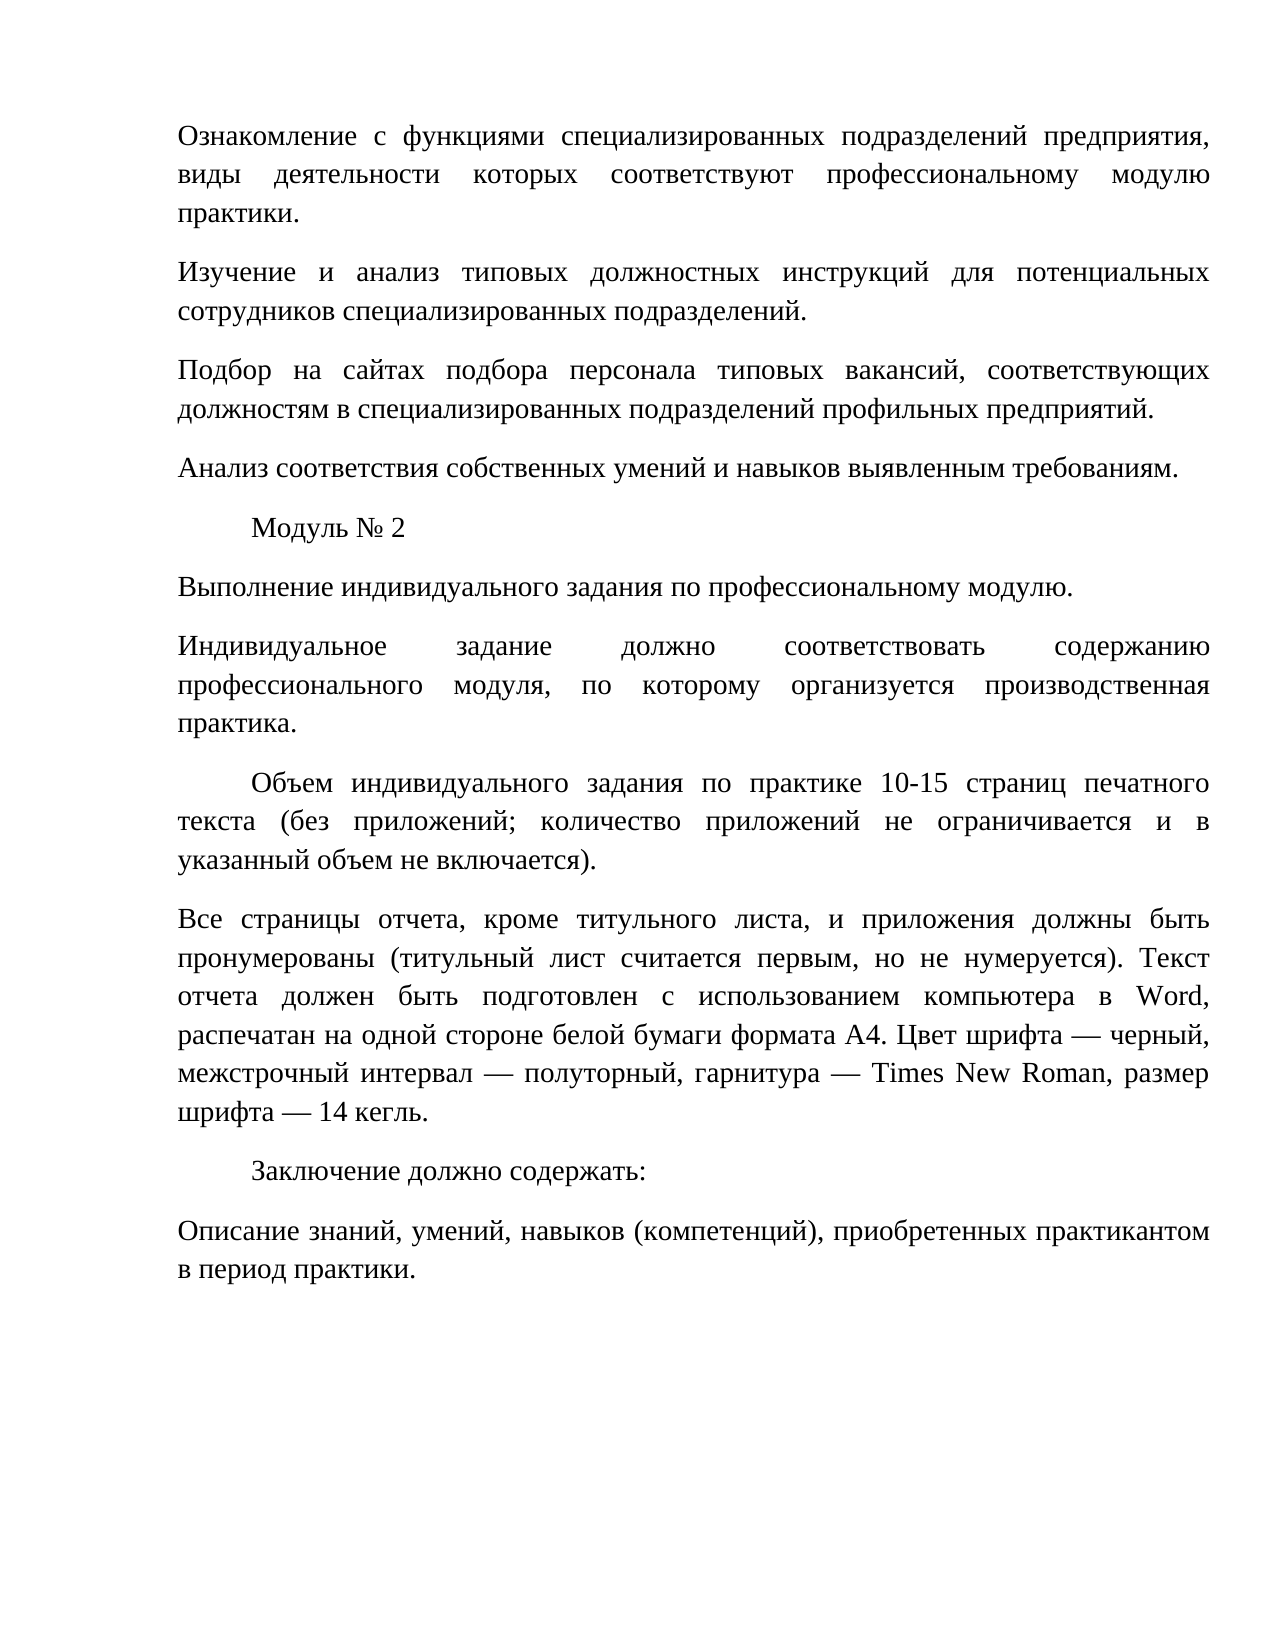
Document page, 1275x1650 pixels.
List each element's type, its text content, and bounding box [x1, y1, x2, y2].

text Индивидуальное задание должно соответствовать содержанию профессионального модуля, по которому организуется производственная практика. [177, 628, 1211, 739]
text Все страницы отчета, кроме титульного листа, и приложения должны быть пронумерованы (титульный лист считается первым, но не нумеруется). Текст отчета должен быть подготовлен с использованием компьютера в Word, распечатан на одной стороне белой бумаги формата А4. Цвет шрифта — черный, межстрочный интервал — полуторный, гарнитура — Times New Roman, размер шрифта — 14 кегль. [177, 901, 1211, 1128]
text Ознакомление с функциями специализированных подразделений предприятия, виды деятельности которых соответствуют профессиональному модулю практики. [177, 118, 1211, 229]
text Описание знаний, умений, навыков (компетенций), приобретенных практикантом в период практики. [177, 1213, 1211, 1285]
text Объем индивидуального задания по практике 10-15 страниц печатного текста (без приложений; количество приложений не ограничивается и в указанный объем не включается). [177, 765, 1211, 876]
text Подбор на сайтах подбора персонала типовых вакансий, соответствующих должностям в специализированных подразделений профильных предприятий. [177, 352, 1211, 424]
text Модуль № 2 [177, 510, 1211, 543]
text Изучение и анализ типовых должностных инструкций для потенциальных сотрудников специализированных подразделений. [177, 254, 1211, 327]
text Анализ соответствия собственных умений и навыков выявленным требованиям. [177, 450, 1211, 484]
text Заключение должно содержать: [177, 1153, 1211, 1187]
text Выполнение индивидуального задания по профессиональному модулю. [177, 569, 1211, 603]
